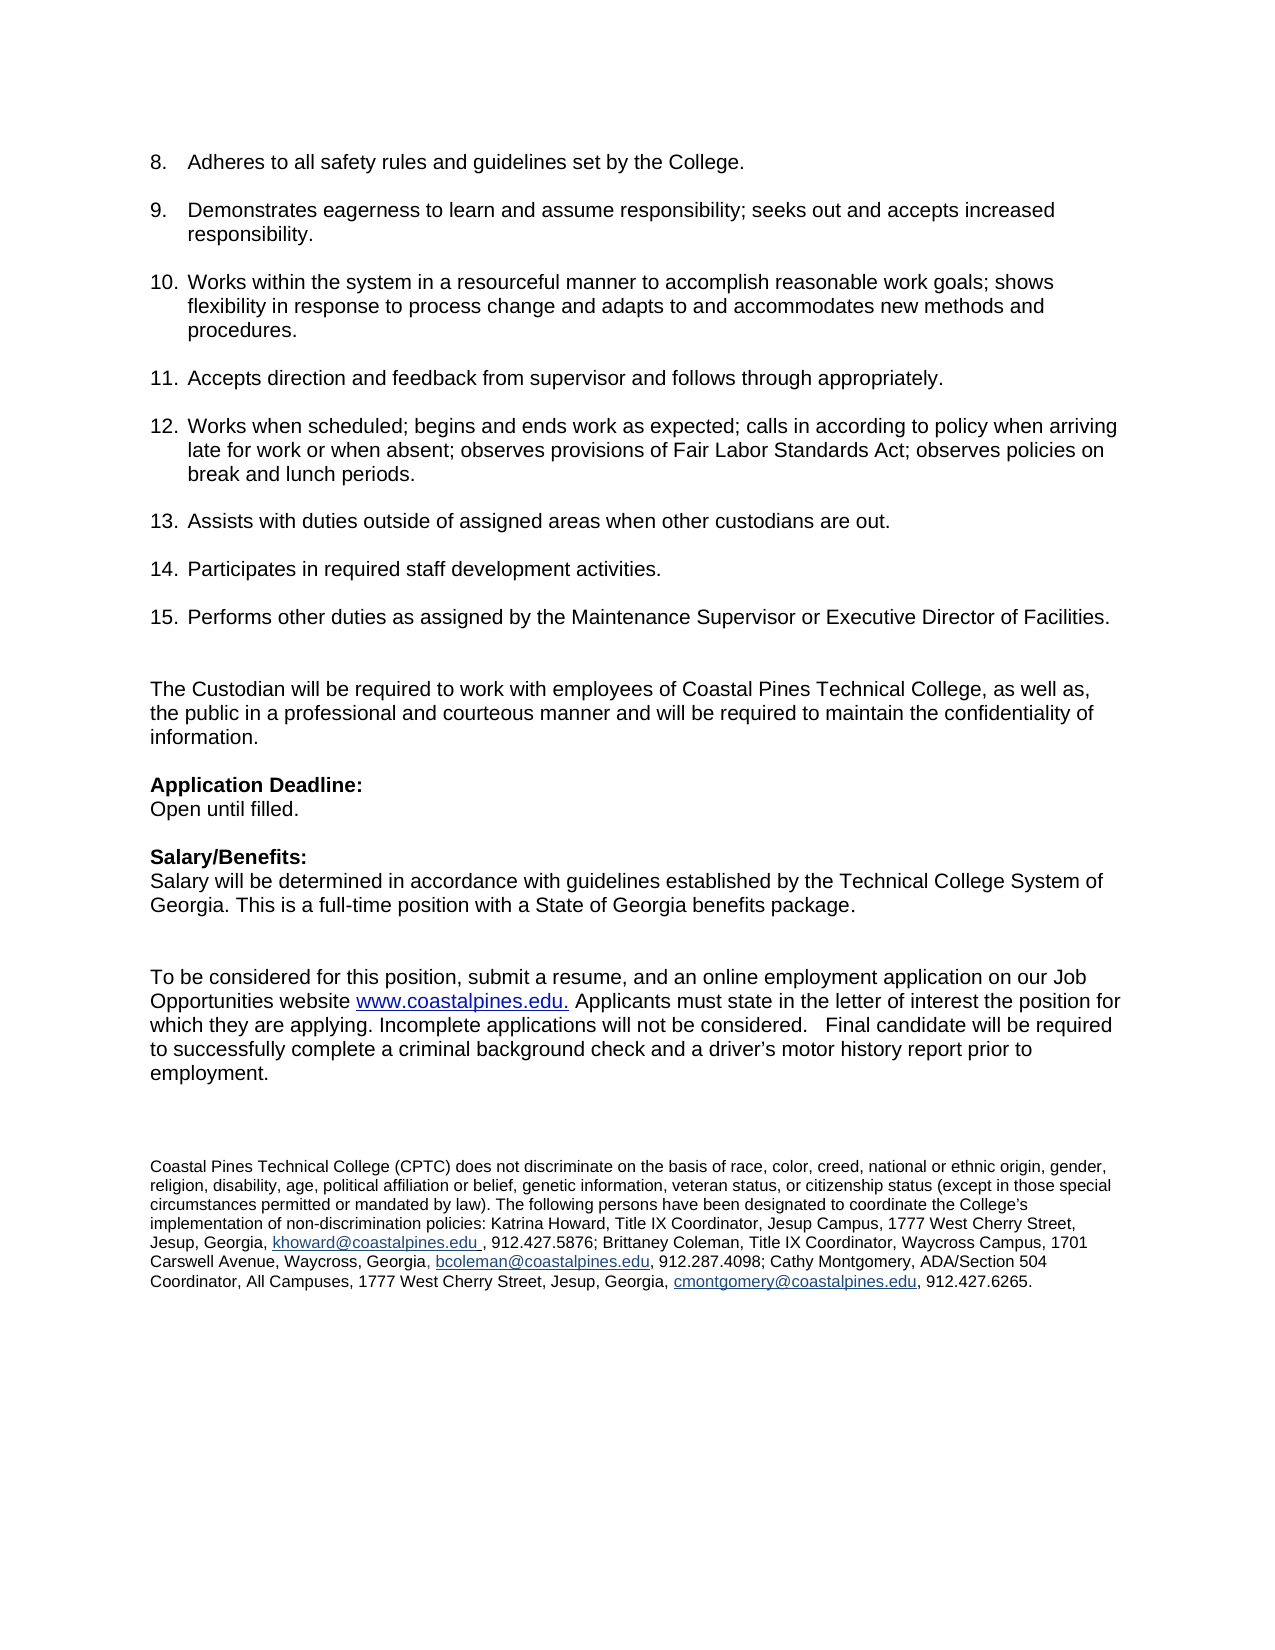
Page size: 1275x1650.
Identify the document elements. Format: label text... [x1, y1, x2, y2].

text Open until filled. [150, 797, 1125, 821]
list Works when scheduled; begins and ends work as expected; calls in according to policy when arriving late for work or when absent; observes provisions of Fair Labor Standards Act; observes policies on break and lunch periods. [150, 413, 1125, 485]
text To be considered for this position, submit a resume, and an online employment application on our Job Opportunities website www.coastalpines.edu. Applicants must state in the letter of interest the position for which they are applying. Incomplete applications will not be considered. Final candidate will be required to successfully complete a criminal background check and a driver’s motor history report prior to employment. [150, 965, 1125, 1084]
text Application Deadline: [150, 773, 1125, 797]
text The Custodian will be required to work with employees of Coastal Pines Technical College, as well as, the public in a professional and courteous manner and will be required to maintain the confidentiality of information. [150, 677, 1125, 749]
list Participates in required staff development activities. [150, 557, 1125, 581]
list Adheres to all safety rules and guidelines set by the College. [150, 150, 1125, 174]
list Accepts direction and feedback from supervisor and follows through appropriately. [150, 366, 1125, 389]
text Salary will be determined in accordance with guidelines established by the Technical College System of Georgia. This is a full-time position with a State of Georgia benefits package. [150, 869, 1125, 917]
list Assists with duties outside of assigned areas when other custodians are out. [150, 509, 1125, 533]
list Performs other duties as assigned by the Maintenance Supervisor or Executive Director of Facilities. [150, 605, 1125, 629]
list Works within the system in a resourceful manner to accomplish reasonable work goals; shows flexibility in response to process change and adapts to and accommodates new methods and procedures. [150, 270, 1125, 342]
text Coastal Pines Technical College (CPTC) does not discriminate on the basis of race, color, creed, national or ethnic origin, gender, religion, disability, age, political affiliation or belief, genetic information, veteran status, or citizenship status (except in those special circumstances permitted or mandated by law). The following persons have been designated to coordinate the College’s implementation of non-discrimination policies: Katrina Howard, Title IX Coordinator, Jesup Campus, 1777 West Cherry Street, Jesup, Georgia, khoward@coastalpines.edu , 912.427.5876; Brittaney Coleman, Title IX Coordinator, Waycross Campus, 1701 Carswell Avenue, Waycross, Georgia, bcoleman@coastalpines.edu, 912.287.4098; Cathy Montgomery, ADA/Section 504 Coordinator, All Campuses, 1777 West Cherry Street, Jesup, Georgia, cmontgomery@coastalpines.edu, 912.427.6265. [150, 1156, 1125, 1291]
list Demonstrates eagerness to learn and assume responsibility; seeks out and accepts increased responsibility. [150, 198, 1125, 246]
text Salary/Benefits: [150, 845, 1125, 869]
